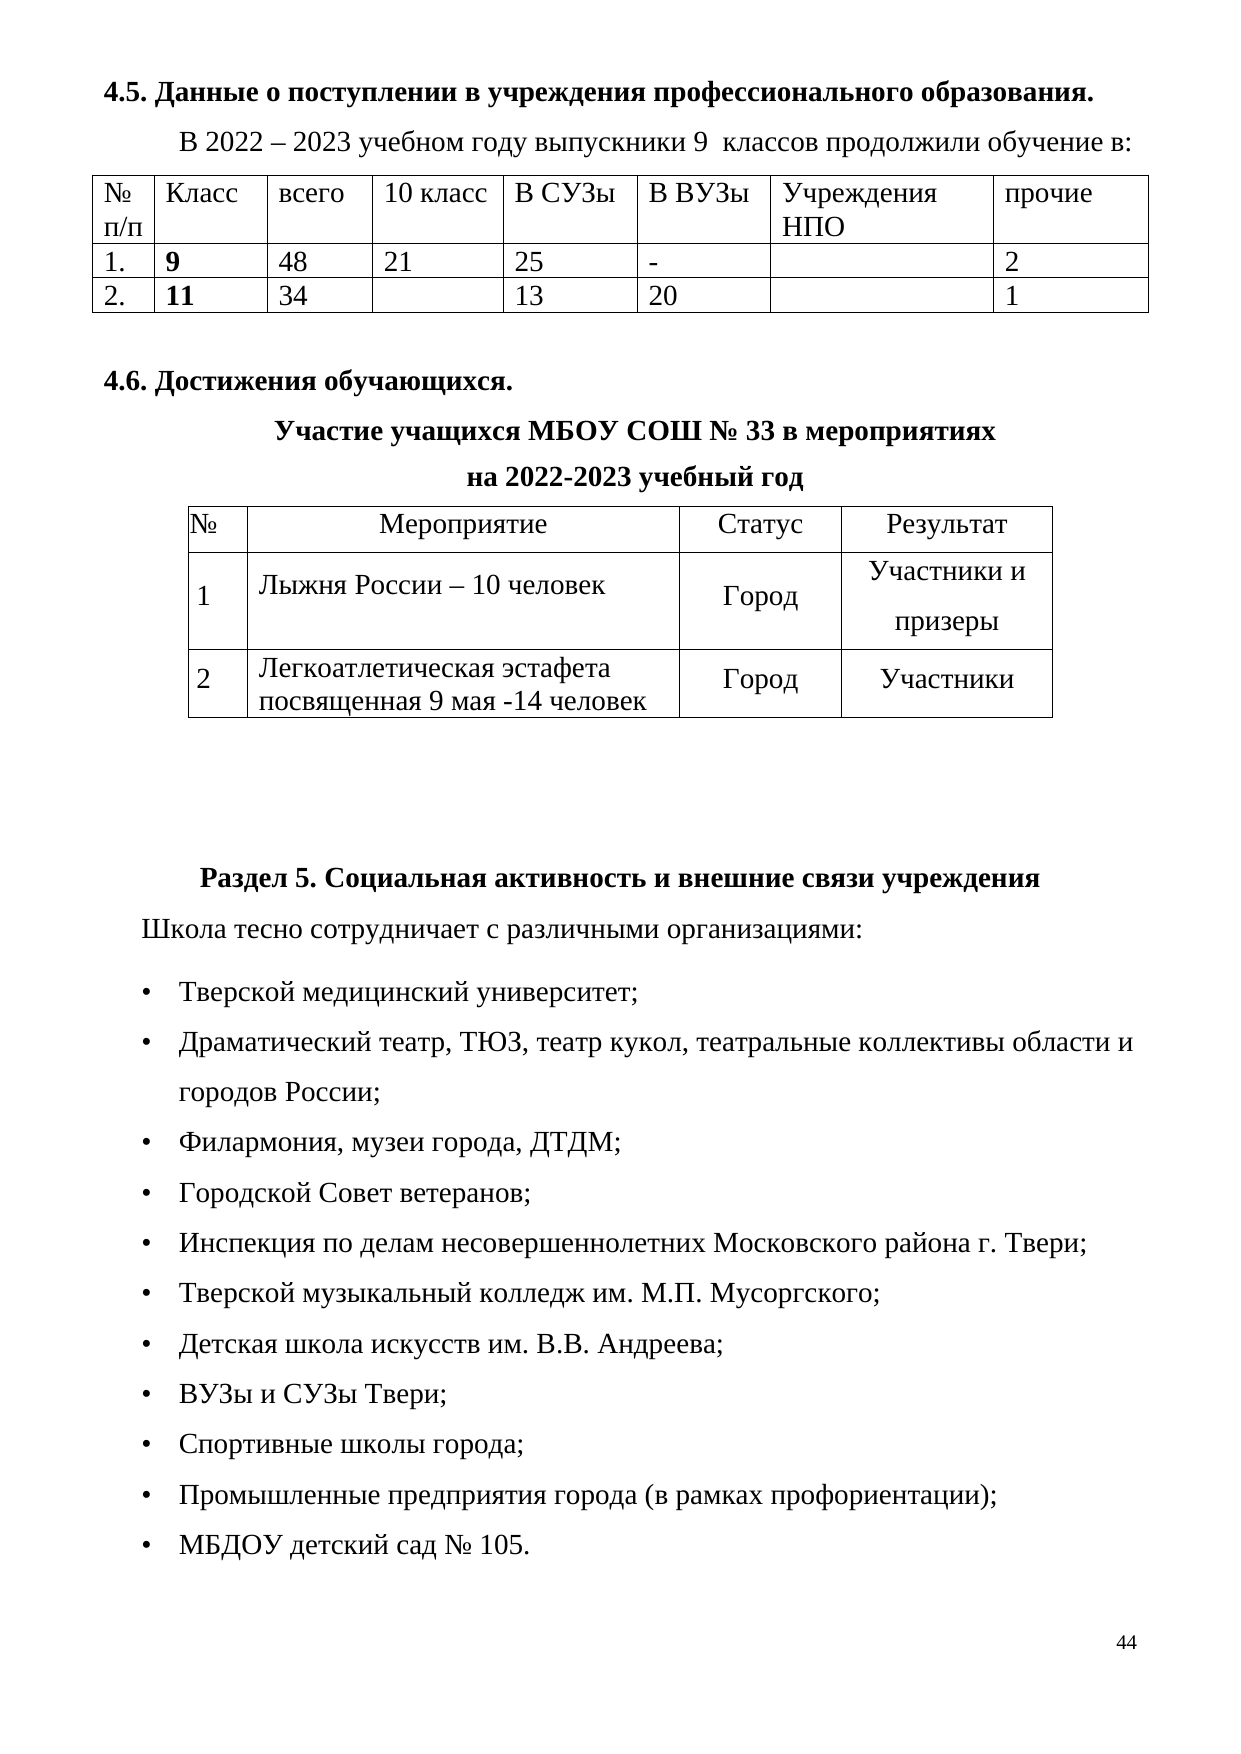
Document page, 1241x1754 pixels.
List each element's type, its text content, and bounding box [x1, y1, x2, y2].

list Тверской медицинский университет; [141, 974, 1137, 1007]
list Инспекция по делам несовершеннолетних Московского района г. Твери; [141, 1225, 1137, 1259]
table_cell 2. [93, 278, 154, 312]
table_cell 2 [994, 244, 1148, 277]
list Промышленные предприятия города (в рамках профориентации); [141, 1477, 1137, 1510]
table_cell 9 [155, 244, 267, 277]
list Драматический театр, ТЮЗ, театр кукол, театральные коллективы области и городов России; [141, 1024, 1137, 1108]
table_header В СУЗы [504, 176, 637, 243]
table_cell Город [680, 650, 841, 717]
table_cell [771, 278, 993, 312]
list Детская школа искусств им. В.В. Андреева; [141, 1326, 1137, 1359]
table_cell [373, 278, 503, 312]
text на 2022-2023 учебный год [133, 459, 1137, 493]
table_header Статус [680, 507, 841, 552]
table_header Мероприятие [248, 507, 679, 552]
list Филармония, музеи города, ДТДМ; [141, 1124, 1137, 1158]
table_cell 20 [638, 278, 770, 312]
table_header Класс [155, 176, 267, 243]
table_header 10 класс [373, 176, 503, 243]
table_cell 13 [504, 278, 637, 312]
table_cell Город [680, 553, 841, 649]
text В 2022 – 2023 учебном году выпускники 9 классов продолжили обучение в: [103, 124, 1137, 158]
table_cell Лыжня России – 10 человек [248, 553, 679, 649]
list ВУЗы и СУЗы Твери; [141, 1376, 1137, 1410]
table_cell 11 [155, 278, 267, 312]
table_header Учреждения НПО [771, 176, 993, 243]
table_header Результат [842, 507, 1052, 552]
text 4.5. Данные о поступлении в учреждения профессионального образования. [103, 74, 1137, 107]
table_header всего [268, 176, 372, 243]
table_cell 1 [189, 553, 247, 649]
table_cell Участники [842, 650, 1052, 717]
table_header № [189, 507, 247, 552]
table_cell 25 [504, 244, 637, 277]
table_cell Легкоатлетическая эстафета посвященная 9 мая -14 человек [248, 650, 679, 717]
table_header прочие [994, 176, 1148, 243]
list Городской Совет ветеранов; [141, 1175, 1137, 1208]
table_cell 48 [268, 244, 372, 277]
table_cell 2 [189, 650, 247, 717]
table_header № п/п [93, 176, 154, 243]
table_cell 1. [93, 244, 154, 277]
text Раздел 5. Социальная активность и внешние связи учреждения [103, 861, 1137, 894]
table_cell 21 [373, 244, 503, 277]
list МБДОУ детский сад № 105. [141, 1527, 1137, 1561]
table_cell 34 [268, 278, 372, 312]
text Участие учащихся МБОУ СОШ № 33 в мероприятиях [133, 413, 1137, 447]
table_cell Участники и призеры [842, 553, 1052, 649]
table_cell - [638, 244, 770, 277]
table_header В ВУЗы [638, 176, 770, 243]
text 4.6. Достижения обучающихся. [103, 363, 1137, 397]
table_cell 1 [994, 278, 1148, 312]
text Школа тесно сотрудничает с различными организациями: [133, 911, 1137, 944]
table_cell [771, 244, 993, 277]
list Тверской музыкальный колледж им. М.П. Мусоргского; [141, 1276, 1137, 1309]
list Спортивные школы города; [141, 1426, 1137, 1460]
